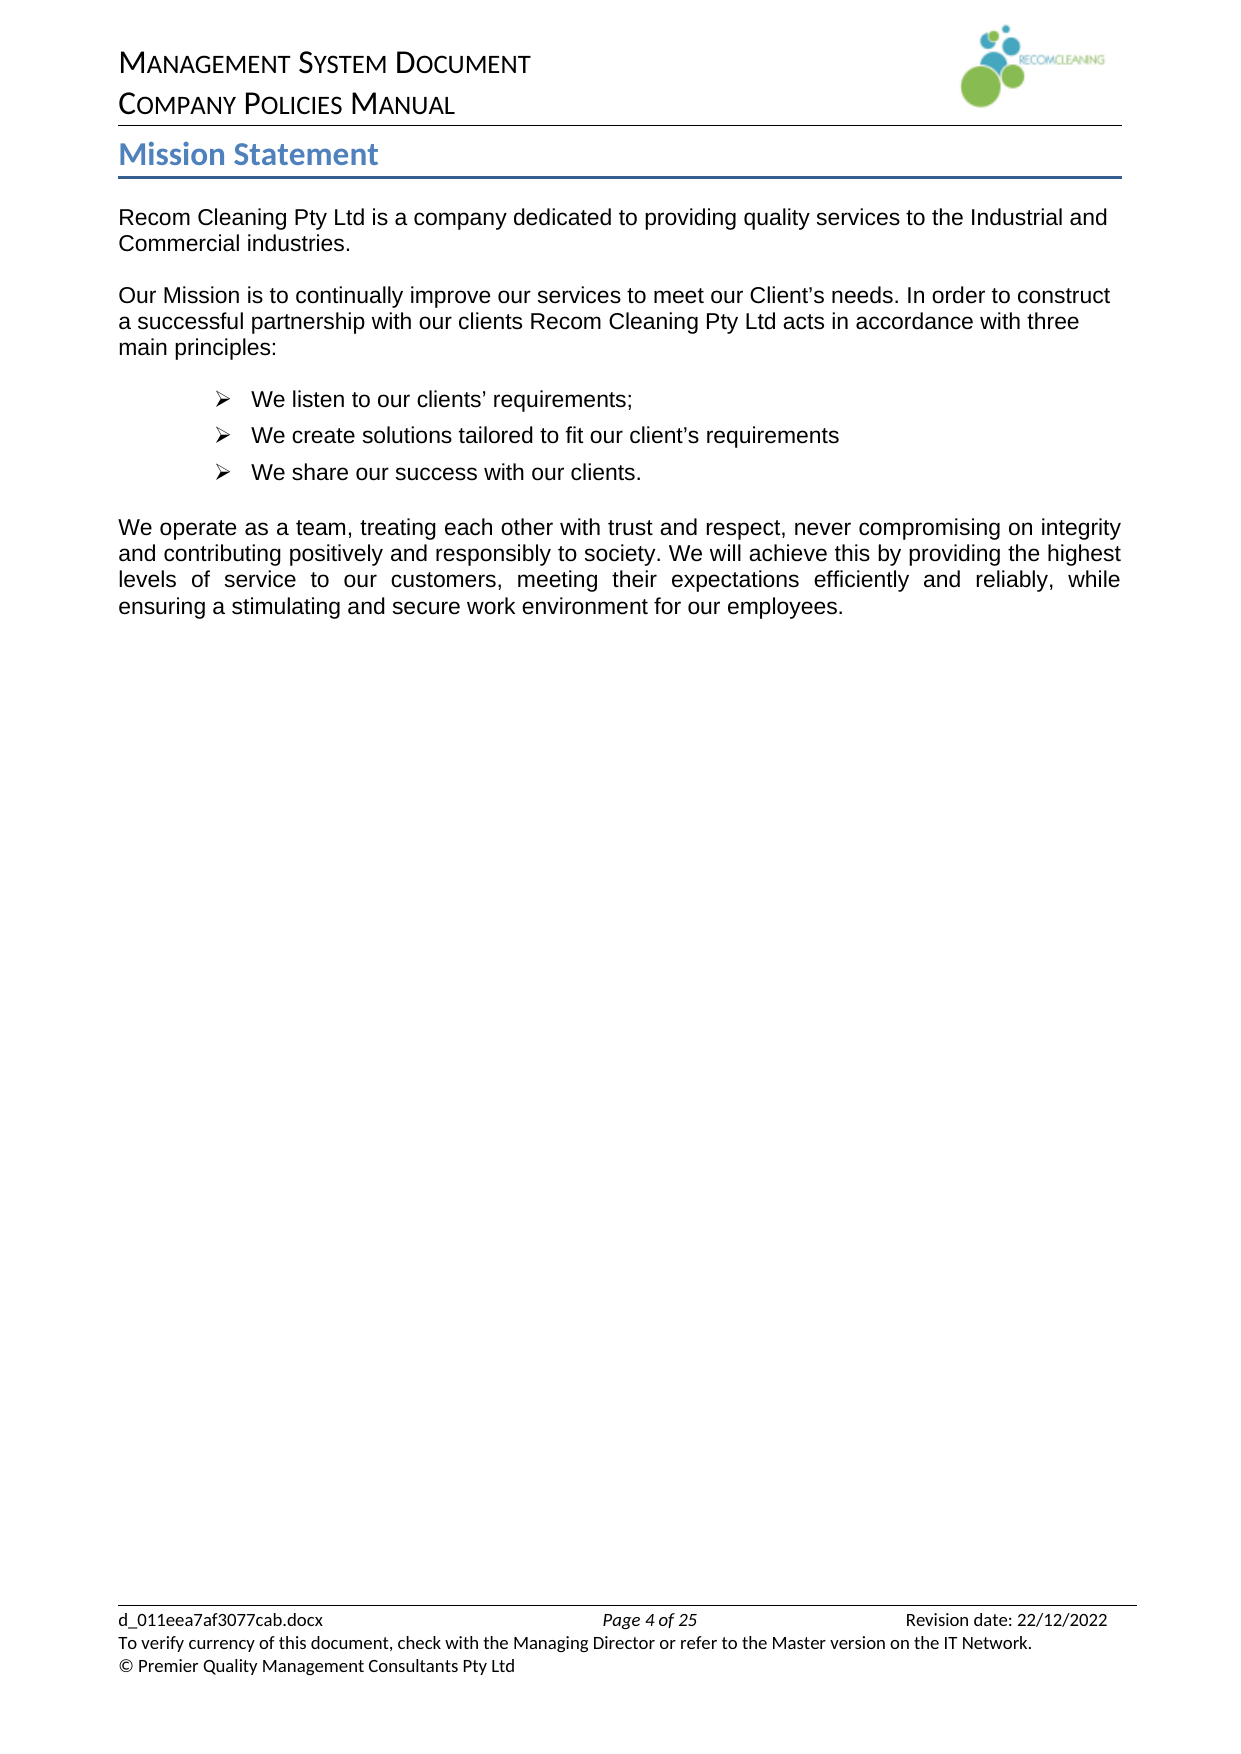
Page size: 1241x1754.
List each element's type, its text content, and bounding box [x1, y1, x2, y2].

picture [949, 14, 1117, 119]
list We share our success with our clients. [214, 458, 1122, 485]
list We listen to our clients’ requirements; [214, 386, 1122, 412]
subtitle Mission Statement [118, 133, 1122, 176]
list We create solutions tailored to fit our client’s requirements [214, 422, 1122, 448]
text Our Mission is to continually improve our services to meet our Client’s needs. In order to construct a successful partnership with our clients Recom Cleaning Pty Ltd acts in accordance with three main principles: [118, 282, 1122, 361]
text Recom Cleaning Pty Ltd is a company dedicated to providing quality services to the Industrial and Commercial industries. [118, 204, 1122, 257]
text We operate as a team, treating each other with trust and respect, never compromising on integrity and contributing positively and responsibly to society. We will achieve this by providing the highest levels of service to our customers, meeting their expectations efficiently and reliably, while ensuring a stimulating and secure work environment for our employees. [118, 514, 1122, 619]
